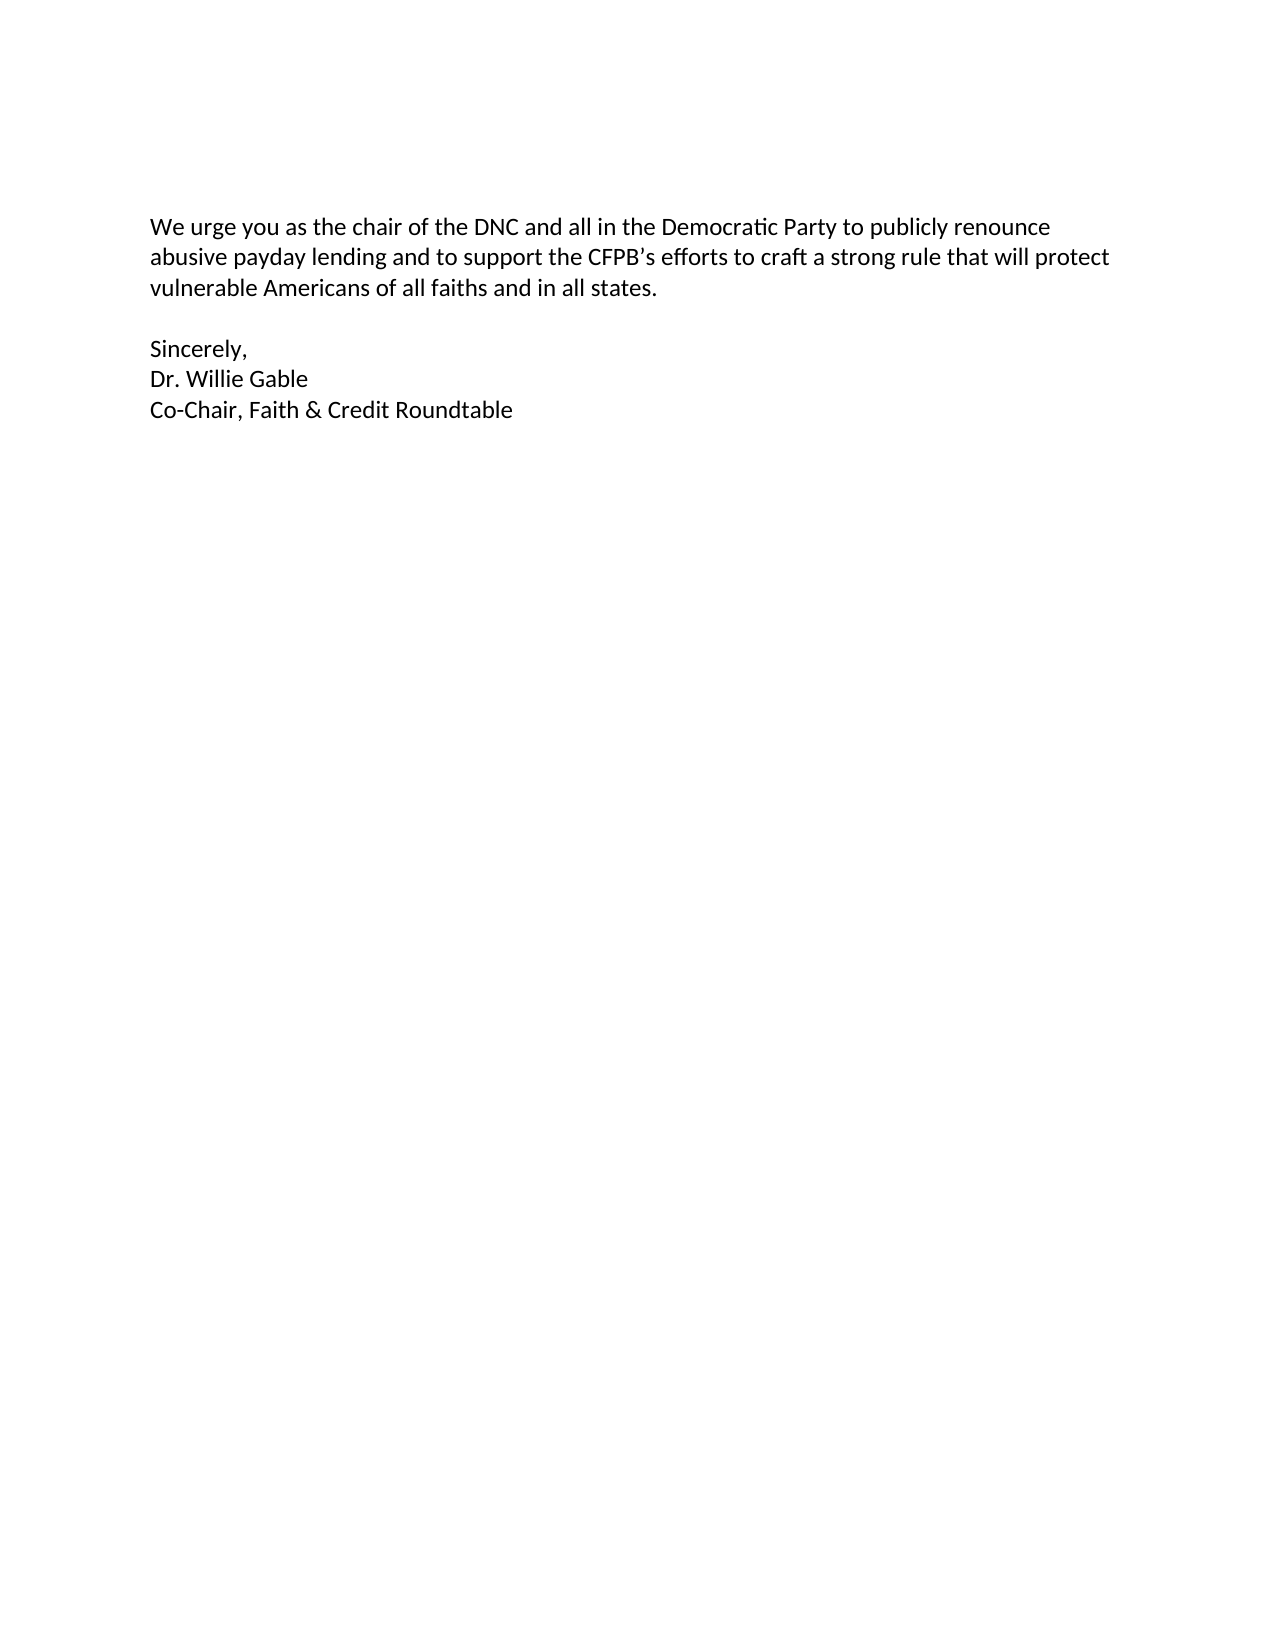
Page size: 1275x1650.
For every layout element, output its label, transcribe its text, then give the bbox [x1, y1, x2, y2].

text We urge you as the chair of the DNC and all in the Democratic Party to publicly renounce abusive payday lending and to support the CFPB’s efforts to craft a strong rule that will protect vulnerable Americans of all faiths and in all states. [150, 211, 1125, 303]
text Dr. Willie Gable [150, 364, 1125, 394]
text Sincerely, [150, 333, 1125, 364]
text Co-Chair, Faith & Credit Roundtable [150, 394, 1125, 425]
